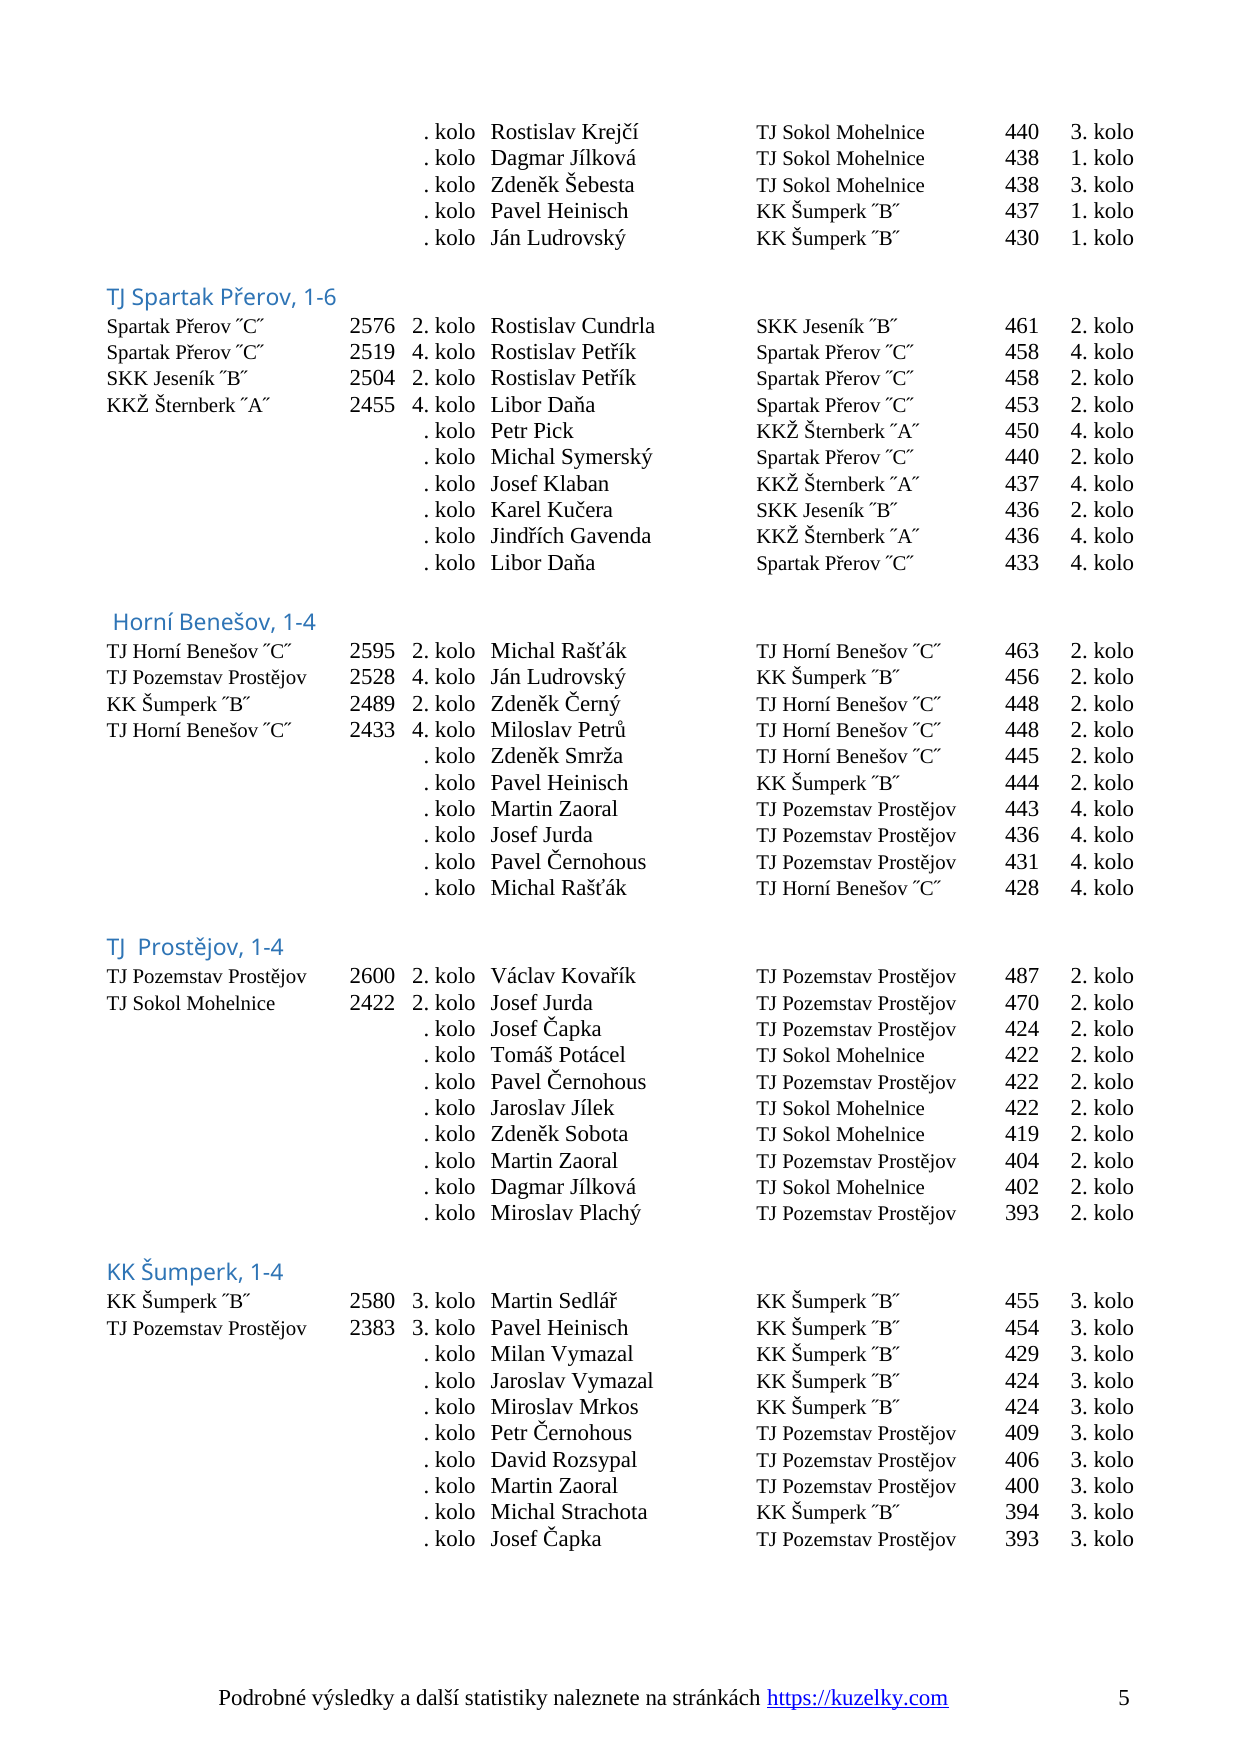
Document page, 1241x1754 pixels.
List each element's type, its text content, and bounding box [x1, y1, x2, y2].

text . kolo Ján Ludrovský KK Šumperk ˝B˝ 430 1. kolo [106, 223, 1134, 250]
text TJ Horní Benešov ˝C˝ 2433 4. kolo Miloslav Petrů TJ Horní Benešov ˝C˝ 448 2. kolo [106, 716, 1134, 742]
text . kolo Pavel Heinisch KK Šumperk ˝B˝ 437 1. kolo [106, 197, 1134, 223]
text . kolo Miroslav Plachý TJ Pozemstav Prostějov 393 2. kolo [106, 1199, 1134, 1226]
text TJ Horní Benešov ˝C˝ 2595 2. kolo Michal Rašťák TJ Horní Benešov ˝C˝ 463 2. kolo [106, 637, 1134, 663]
text TJ Pozemstav Prostějov 2600 2. kolo Václav Kovařík TJ Pozemstav Prostějov 487 2. kolo [106, 962, 1134, 989]
text . kolo Pavel Černohous TJ Pozemstav Prostějov 431 4. kolo [106, 848, 1134, 874]
text . kolo Zdeněk Šebesta TJ Sokol Mohelnice 438 3. kolo [106, 171, 1134, 197]
text KK Šumperk ˝B˝ 2580 3. kolo Martin Sedlář KK Šumperk ˝B˝ 455 3. kolo [106, 1288, 1134, 1314]
text . kolo David Rozsypal TJ Pozemstav Prostějov 406 3. kolo [106, 1446, 1134, 1472]
text . kolo Michal Strachota KK Šumperk ˝B˝ 394 3. kolo [106, 1498, 1134, 1525]
text KK Šumperk ˝B˝ 2489 2. kolo Zdeněk Černý TJ Horní Benešov ˝C˝ 448 2. kolo [106, 690, 1134, 716]
text . kolo Josef Klaban KKŽ Šternberk ˝A˝ 437 4. kolo [106, 470, 1134, 496]
text . kolo Petr Černohous TJ Pozemstav Prostějov 409 3. kolo [106, 1419, 1134, 1446]
subtitle TJ Spartak Přerov, 1-6 [106, 280, 1134, 312]
text . kolo Pavel Černohous TJ Pozemstav Prostějov 422 2. kolo [106, 1068, 1134, 1094]
text . kolo Libor Daňa Spartak Přerov ˝C˝ 433 4. kolo [106, 549, 1134, 575]
text SKK Jeseník ˝B˝ 2504 2. kolo Rostislav Petřík Spartak Přerov ˝C˝ 458 2. kolo [106, 364, 1134, 391]
text . kolo Josef Jurda TJ Pozemstav Prostějov 436 4. kolo [106, 821, 1134, 848]
subtitle Horní Benešov, 1-4 [106, 606, 1134, 637]
text . kolo Josef Čapka TJ Pozemstav Prostějov 393 3. kolo [106, 1525, 1134, 1551]
text KKŽ Šternberk ˝A˝ 2455 4. kolo Libor Daňa Spartak Přerov ˝C˝ 453 2. kolo [106, 391, 1134, 417]
text TJ Sokol Mohelnice 2422 2. kolo Josef Jurda TJ Pozemstav Prostějov 470 2. kolo [106, 989, 1134, 1015]
text . kolo Martin Zaoral TJ Pozemstav Prostějov 443 4. kolo [106, 795, 1134, 821]
text . kolo Dagmar Jílková TJ Sokol Mohelnice 438 1. kolo [106, 144, 1134, 171]
subtitle TJ Prostějov, 1-4 [106, 931, 1134, 962]
text . kolo Jaroslav Jílek TJ Sokol Mohelnice 422 2. kolo [106, 1094, 1134, 1120]
text . kolo Zdeněk Smrža TJ Horní Benešov ˝C˝ 445 2. kolo [106, 742, 1134, 769]
text TJ Pozemstav Prostějov 2528 4. kolo Ján Ludrovský KK Šumperk ˝B˝ 456 2. kolo [106, 663, 1134, 690]
text . kolo Karel Kučera SKK Jeseník ˝B˝ 436 2. kolo [106, 496, 1134, 522]
text . kolo Michal Rašťák TJ Horní Benešov ˝C˝ 428 4. kolo [106, 874, 1134, 901]
text . kolo Rostislav Krejčí TJ Sokol Mohelnice 440 3. kolo [106, 118, 1134, 144]
text Spartak Přerov ˝C˝ 2576 2. kolo Rostislav Cundrla SKK Jeseník ˝B˝ 461 2. kolo [106, 312, 1134, 338]
text . kolo Miroslav Mrkos KK Šumperk ˝B˝ 424 3. kolo [106, 1393, 1134, 1419]
text . kolo Martin Zaoral TJ Pozemstav Prostějov 400 3. kolo [106, 1472, 1134, 1498]
text . kolo Michal Symerský Spartak Přerov ˝C˝ 440 2. kolo [106, 443, 1134, 470]
text . kolo Jindřích Gavenda KKŽ Šternberk ˝A˝ 436 4. kolo [106, 522, 1134, 549]
text . kolo Petr Pick KKŽ Šternberk ˝A˝ 450 4. kolo [106, 417, 1134, 443]
subtitle KK Šumperk, 1-4 [106, 1256, 1134, 1288]
text . kolo Josef Čapka TJ Pozemstav Prostějov 424 2. kolo [106, 1015, 1134, 1041]
text . kolo Zdeněk Sobota TJ Sokol Mohelnice 419 2. kolo [106, 1120, 1134, 1147]
text . kolo Tomáš Potácel TJ Sokol Mohelnice 422 2. kolo [106, 1041, 1134, 1068]
text . kolo Martin Zaoral TJ Pozemstav Prostějov 404 2. kolo [106, 1147, 1134, 1173]
text . kolo Jaroslav Vymazal KK Šumperk ˝B˝ 424 3. kolo [106, 1367, 1134, 1393]
text . kolo Pavel Heinisch KK Šumperk ˝B˝ 444 2. kolo [106, 769, 1134, 795]
text Spartak Přerov ˝C˝ 2519 4. kolo Rostislav Petřík Spartak Přerov ˝C˝ 458 4. kolo [106, 338, 1134, 364]
text . kolo Milan Vymazal KK Šumperk ˝B˝ 429 3. kolo [106, 1340, 1134, 1367]
text . kolo Dagmar Jílková TJ Sokol Mohelnice 402 2. kolo [106, 1173, 1134, 1199]
text TJ Pozemstav Prostějov 2383 3. kolo Pavel Heinisch KK Šumperk ˝B˝ 454 3. kolo [106, 1314, 1134, 1340]
